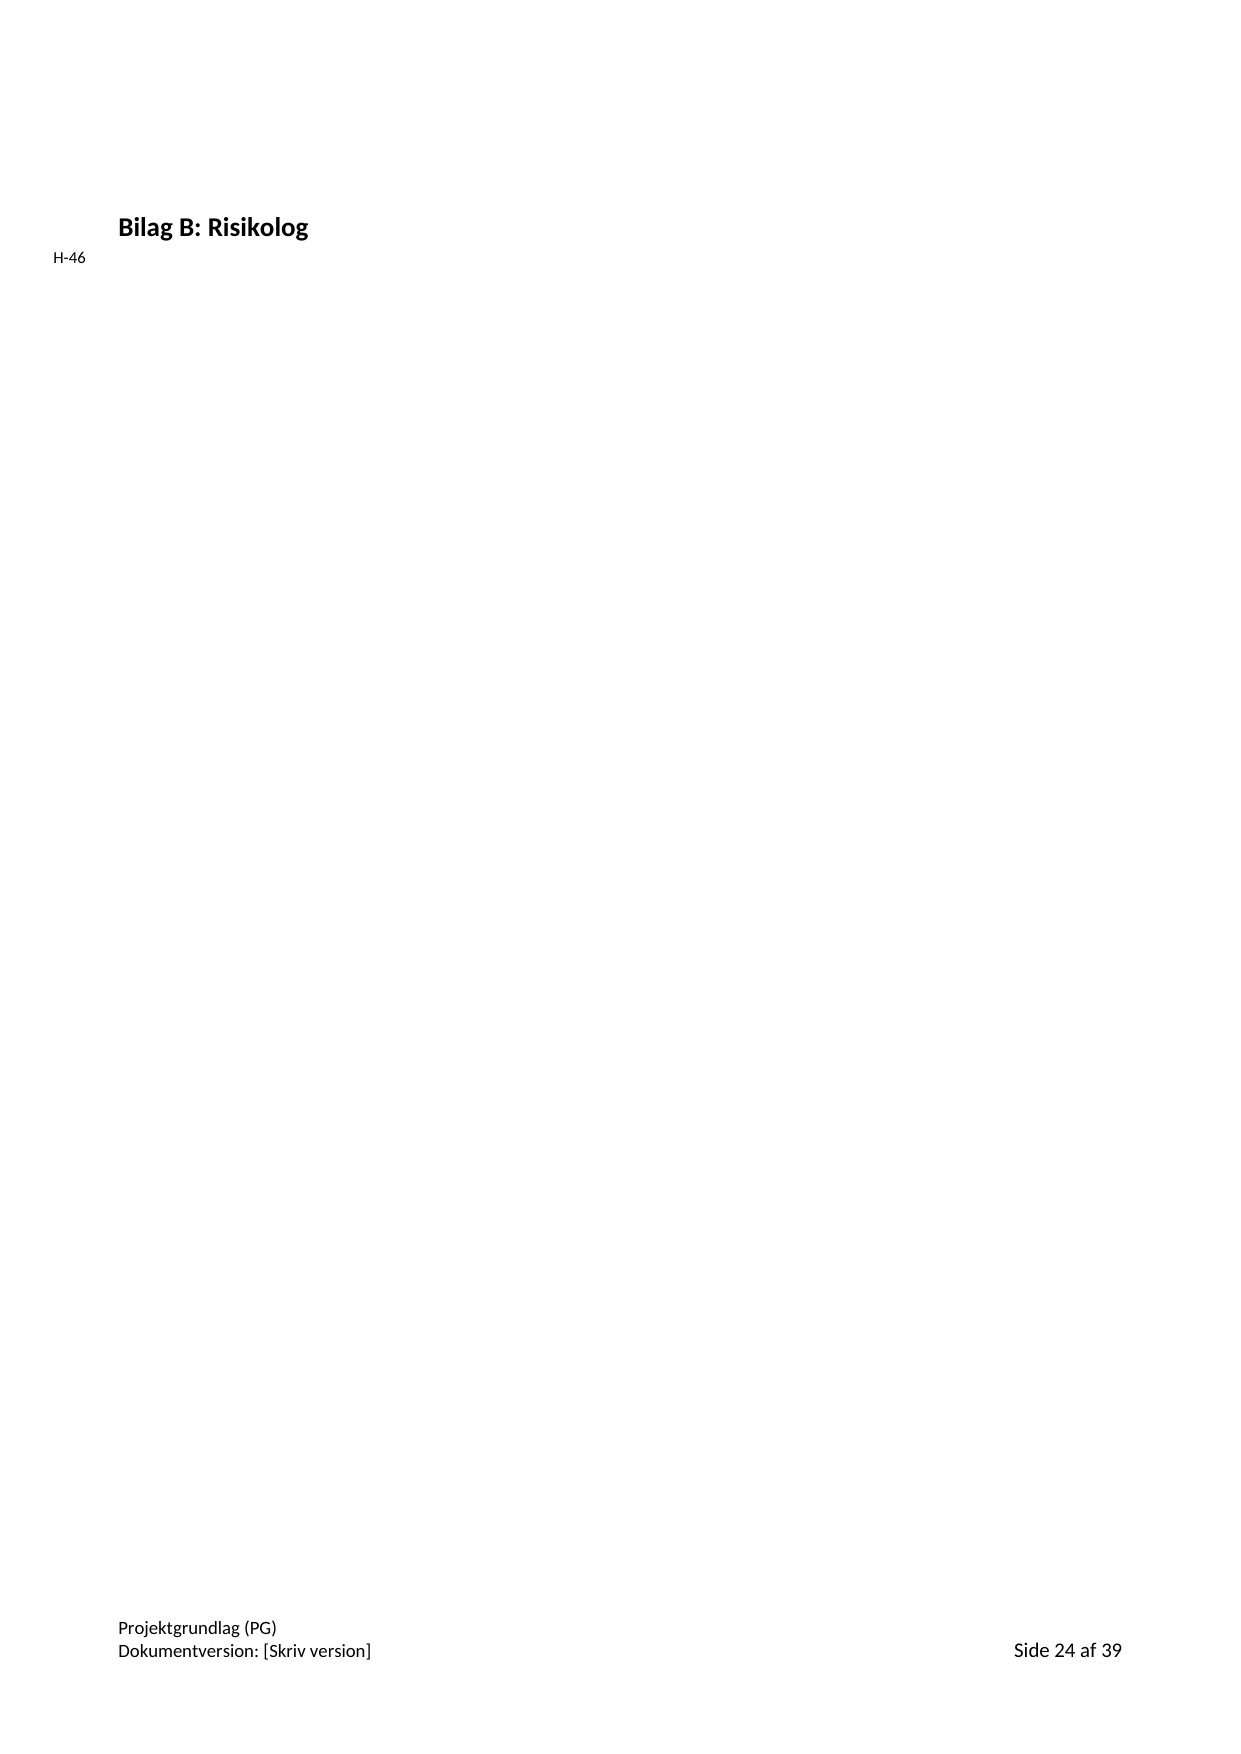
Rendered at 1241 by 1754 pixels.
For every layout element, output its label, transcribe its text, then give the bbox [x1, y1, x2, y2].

subtitle Bilag B: Risikolog [118, 211, 1122, 243]
